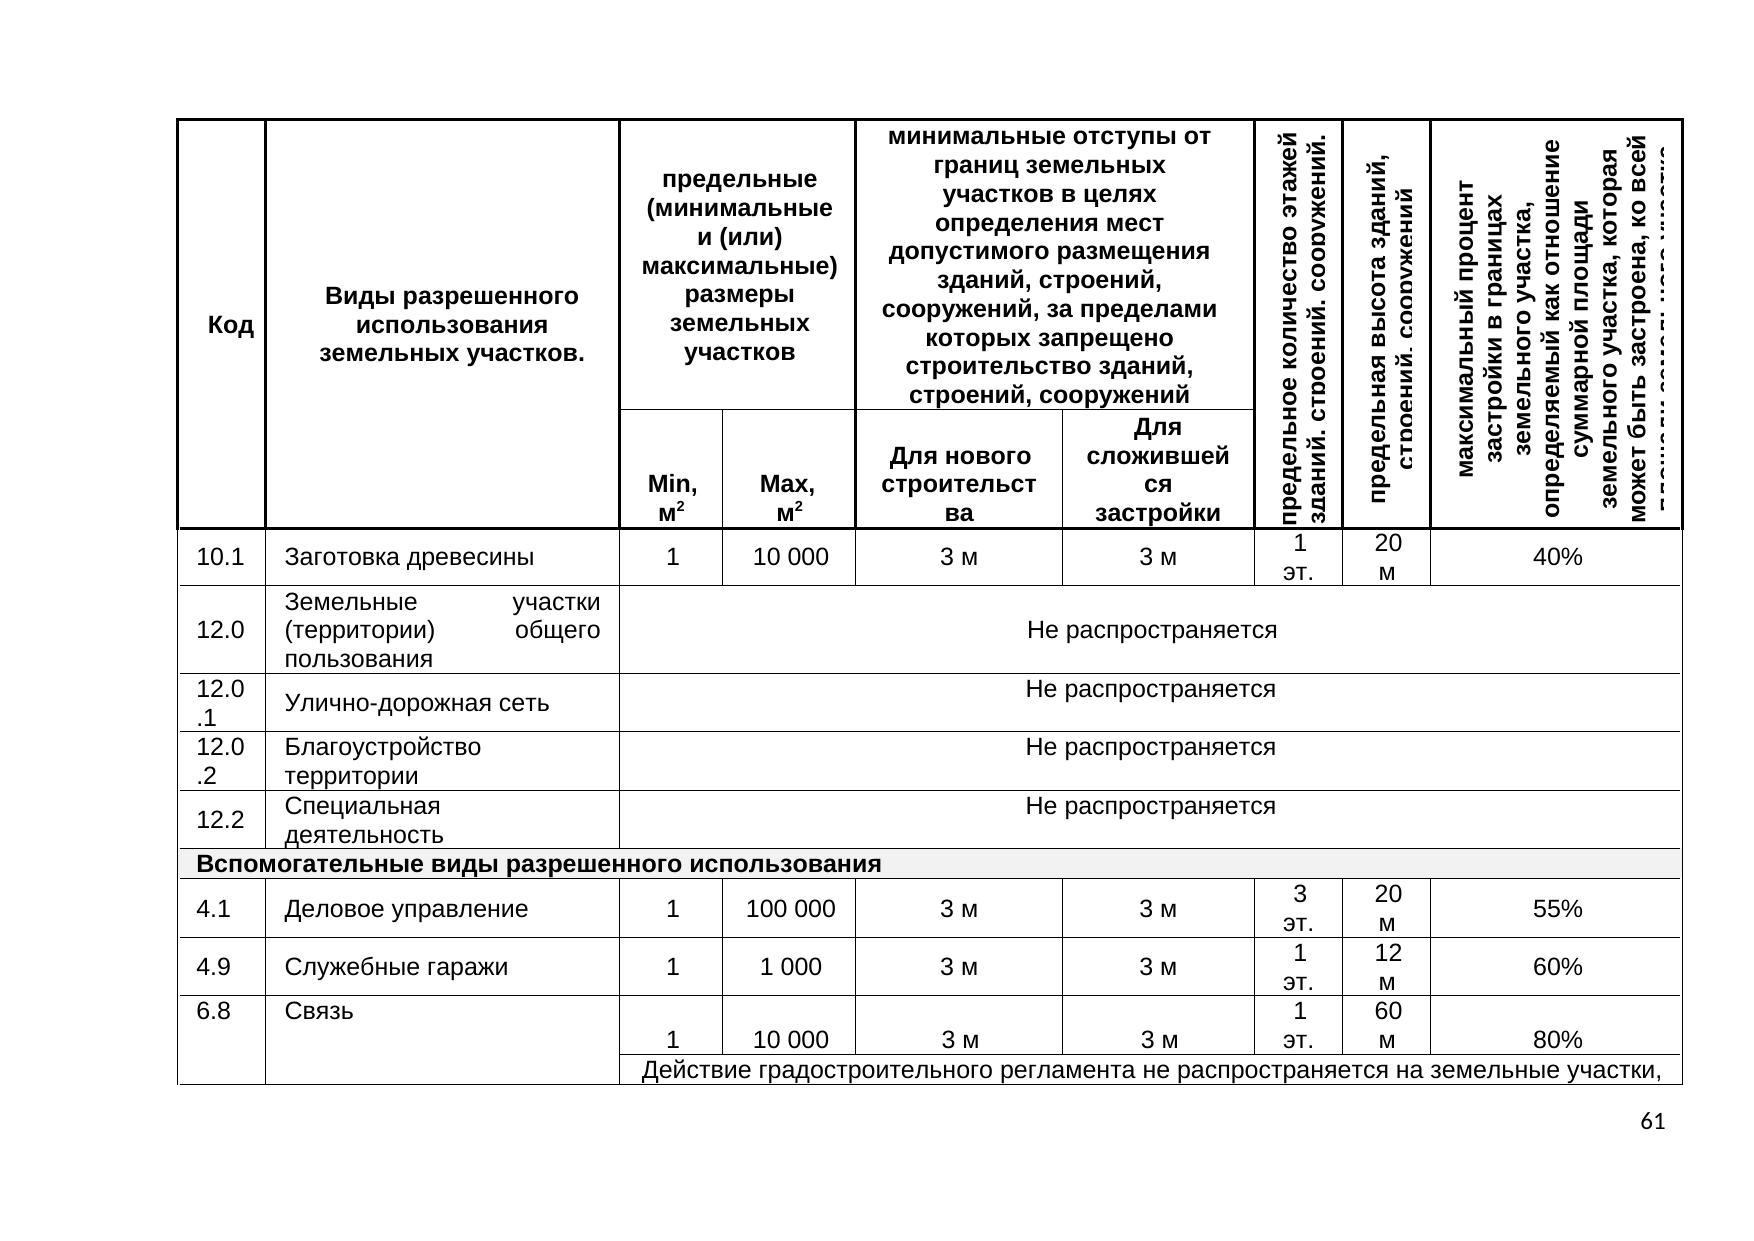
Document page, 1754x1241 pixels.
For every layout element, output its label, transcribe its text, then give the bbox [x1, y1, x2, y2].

table_cell 1 эт. [1255, 938, 1342, 995]
table_cell 1 [620, 530, 722, 585]
table_cell Вспомогательные виды разрешенного использования [178, 848, 1682, 878]
table_cell 60% [1431, 937, 1682, 995]
table_cell Служебные гаражи [266, 938, 619, 995]
table_cell Для нового строительства [857, 410, 1062, 527]
table_cell Для сложившейся застройки [1063, 410, 1253, 527]
table_cell Не распространяется [620, 673, 1682, 731]
table_cell 1 [620, 938, 722, 995]
table_cell 4.1 [178, 878, 265, 937]
table_cell 1 000 [723, 938, 855, 995]
table_cell 55% [1431, 878, 1682, 937]
table_cell Деловое управление [266, 879, 619, 937]
table_cell 80% [1431, 995, 1682, 1054]
table_cell 20 м [1343, 530, 1430, 585]
table_cell 1 [620, 879, 722, 937]
table_cell Заготовка древесины [266, 530, 619, 585]
table_cell 3 м [1063, 530, 1254, 585]
table_cell 3 м [1063, 938, 1254, 995]
table_cell Не распространяется [620, 790, 1682, 848]
table_cell 3 м [1063, 996, 1254, 1054]
table_cell 10.1 [178, 528, 265, 585]
table_cell 12.0.1 [178, 673, 265, 731]
table_cell 6.8 [178, 995, 265, 1083]
table_cell 4.9 [178, 937, 265, 995]
table_cell Связь [266, 996, 619, 1083]
table_cell 1 эт. [1255, 996, 1342, 1054]
table_cell 1 [620, 996, 722, 1054]
table_cell Действие градостроительного регламента не распространяется на земельные участки, предназначенные для размещения линейных и (или) занятые линейными объектами. [620, 1054, 1682, 1083]
table_header Виды разрешенного использования земельных участков. [267, 121, 618, 527]
table_cell 20 м [1343, 879, 1430, 937]
table_header предельная высота зданий, строений, сооружений [1344, 121, 1429, 527]
table_cell Благоустройство территории [266, 732, 619, 790]
table_cell 3 м [1063, 879, 1254, 937]
table_cell Не распространяется [620, 731, 1682, 790]
table_cell Не распространяется [620, 585, 1682, 673]
table_cell 10 000 [723, 530, 855, 585]
table_cell Max, м2 [723, 410, 854, 527]
table_cell 100 000 [723, 879, 855, 937]
table_cell 10 000 [723, 996, 855, 1054]
table_cell Специальная деятельность [266, 791, 619, 848]
table_cell Улично-дорожная сеть [266, 674, 619, 731]
table_cell 12 м [1343, 938, 1430, 995]
table_header максимальный процент застройки в границах земельного участка, определяемый как отношение суммарной площади земельного участка, которая может быть застроена, ко всей площади земельного участка [1432, 121, 1681, 527]
table_cell 40% [1431, 527, 1682, 585]
table_cell 3 эт. [1255, 879, 1342, 937]
table_cell 3 м [856, 938, 1062, 995]
table_cell 12.0 [178, 585, 265, 673]
table_header Код [179, 121, 264, 527]
table_cell 60 м [1343, 996, 1430, 1054]
table_header предельные (минимальные и (или) максимальные) размеры земельных участков [621, 121, 854, 409]
table_header предельное количество этажей зданий, строений, сооружений, [1256, 121, 1341, 527]
table_cell 3 м [856, 996, 1062, 1054]
table_header минимальные отступы от границ земельных участков в целях определения мест допустимого размещения зданий, строений, сооружений, за пределами которых запрещено строительство зданий, строений, сооружений [857, 121, 1253, 409]
table_cell 3 м [856, 530, 1062, 585]
table_cell Земельные участки (территории) общего пользования [266, 586, 619, 673]
table_cell Min, м2 [621, 410, 722, 527]
table_cell 3 м [856, 879, 1062, 937]
table_cell 12.0.2 [178, 731, 265, 790]
table_cell 12.2 [178, 790, 265, 848]
table_cell 1 эт. [1255, 530, 1342, 585]
